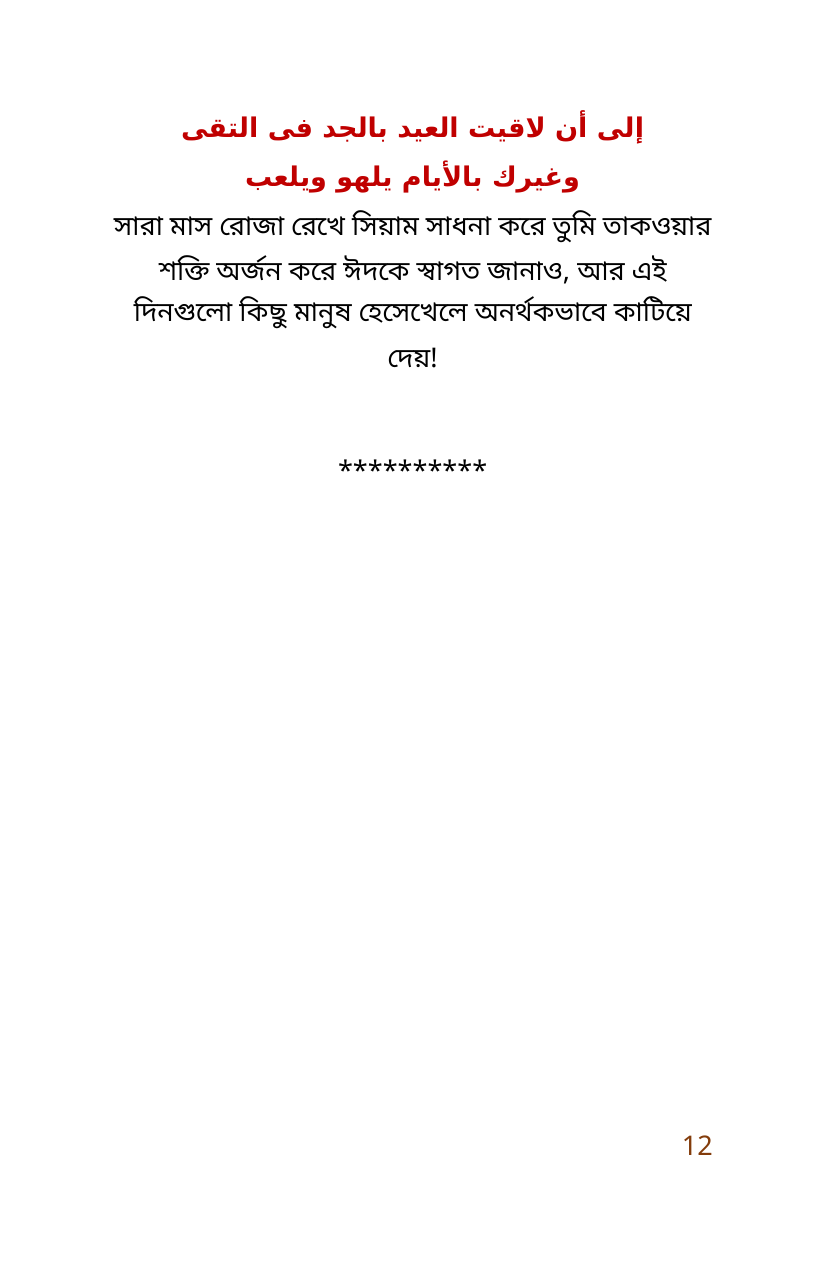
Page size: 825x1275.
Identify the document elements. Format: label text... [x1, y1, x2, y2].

text وغيرك بالأيام يلهو ويلعب [112, 161, 712, 193]
text সারা মাস রোজা রেখে সিয়াম সাধনা করে তুমি তাকওয়ার শক্তি অর্জন করে ঈদকে স্বাগত জানাও, আর এই দিনগুলো কিছু মানুষ হেসেখেলে অনর্থকভাবে কাটিয়ে দেয়! [112, 210, 712, 378]
text ********** [112, 452, 712, 488]
text إلى أن لاقيت العيد بالجد فى التقى [112, 112, 712, 144]
